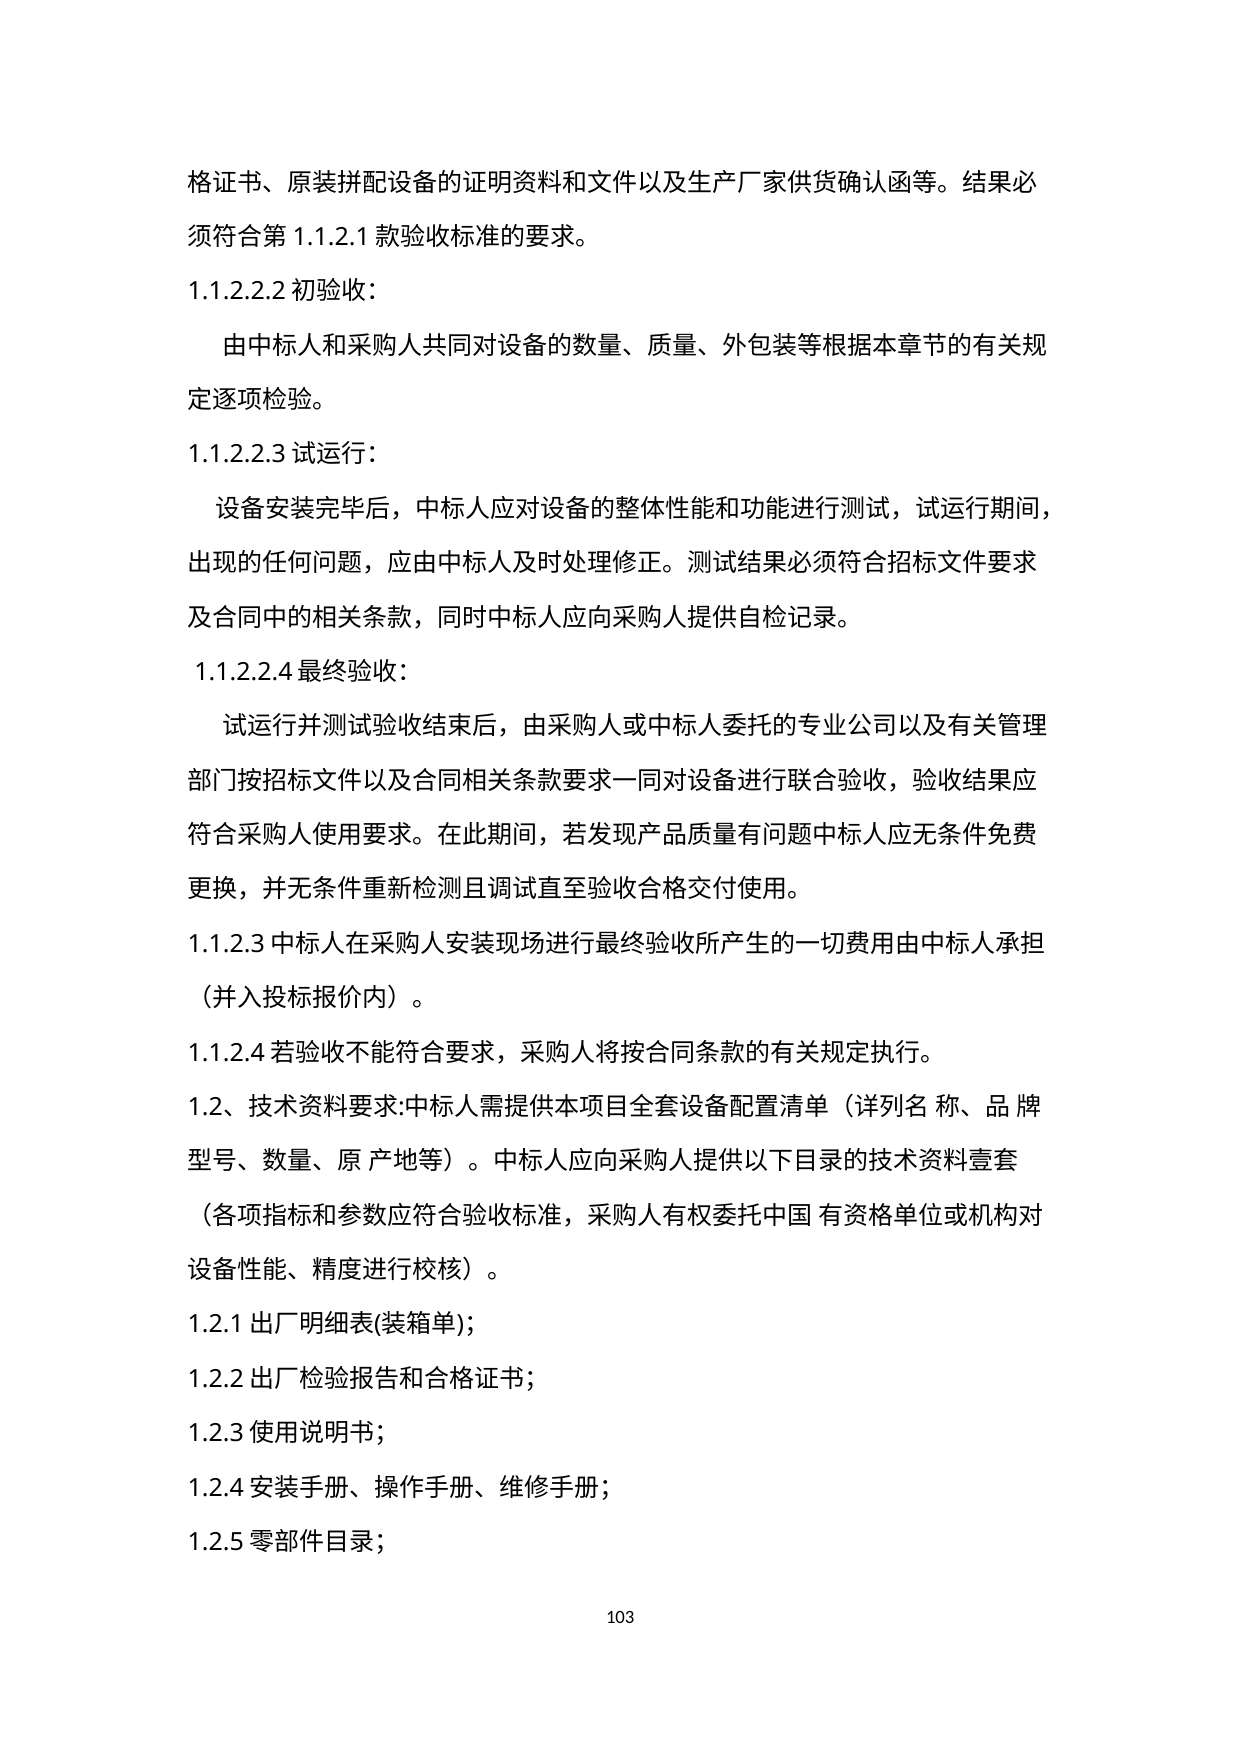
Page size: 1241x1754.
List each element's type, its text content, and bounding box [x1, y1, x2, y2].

text 1.1.2.3中标人在采购人安装现场进行最终验收所产生的一切费用由中标人承担（并入投标报价内）。 [187, 923, 1053, 1014]
text 1.2.4安装手册、操作手册、维修手册； [187, 1467, 1053, 1503]
text 1.1.2.2.2初验收： [187, 271, 1053, 307]
text 1.2、技术资料要求:中标人需提供本项目全套设备配置清单（详列名 称、品 牌型号、数量、原 产地等）。中标人应向采购人提供以下目录的技术资料壹套（各项指标和参数应符合验收标准，采购人有权委托中国 有资格单位或机构对设备性能、精度进行校核）。 [187, 1086, 1053, 1286]
text 1.1.2.4若验收不能符合要求，采购人将按合同条款的有关规定执行。 [187, 1032, 1053, 1068]
text 设备安装完毕后，中标人应对设备的整体性能和功能进行测试，试运行期间，出现的任何问题，应由中标人及时处理修正。测试结果必须符合招标文件要求及合同中的相关条款，同时中标人应向采购人提供自检记录。 [187, 488, 1053, 633]
text 1.2.2出厂检验报告和合格证书； [187, 1358, 1053, 1394]
text 1.1.2.2.4最终验收： [187, 651, 1053, 688]
text 由中标人和采购人共同对设备的数量、质量、外包装等根据本章节的有关规定逐项检验。 [187, 325, 1053, 416]
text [187, 162, 1053, 253]
text 1.2.5零部件目录； [187, 1521, 1053, 1558]
text 试运行并测试验收结束后，由采购人或中标人委托的专业公司以及有关管理部门按招标文件以及合同相关条款要求一同对设备进行联合验收，验收结果应符合采购人使用要求。在此期间，若发现产品质量有问题中标人应无条件免费更换，并无条件重新检测且调试直至验收合格交付使用。 [187, 706, 1053, 905]
text 1.2.1出厂明细表(装箱单)； [187, 1304, 1053, 1340]
text 1.2.3使用说明书； [187, 1413, 1053, 1449]
text 1.1.2.2.3试运行： [187, 434, 1053, 470]
